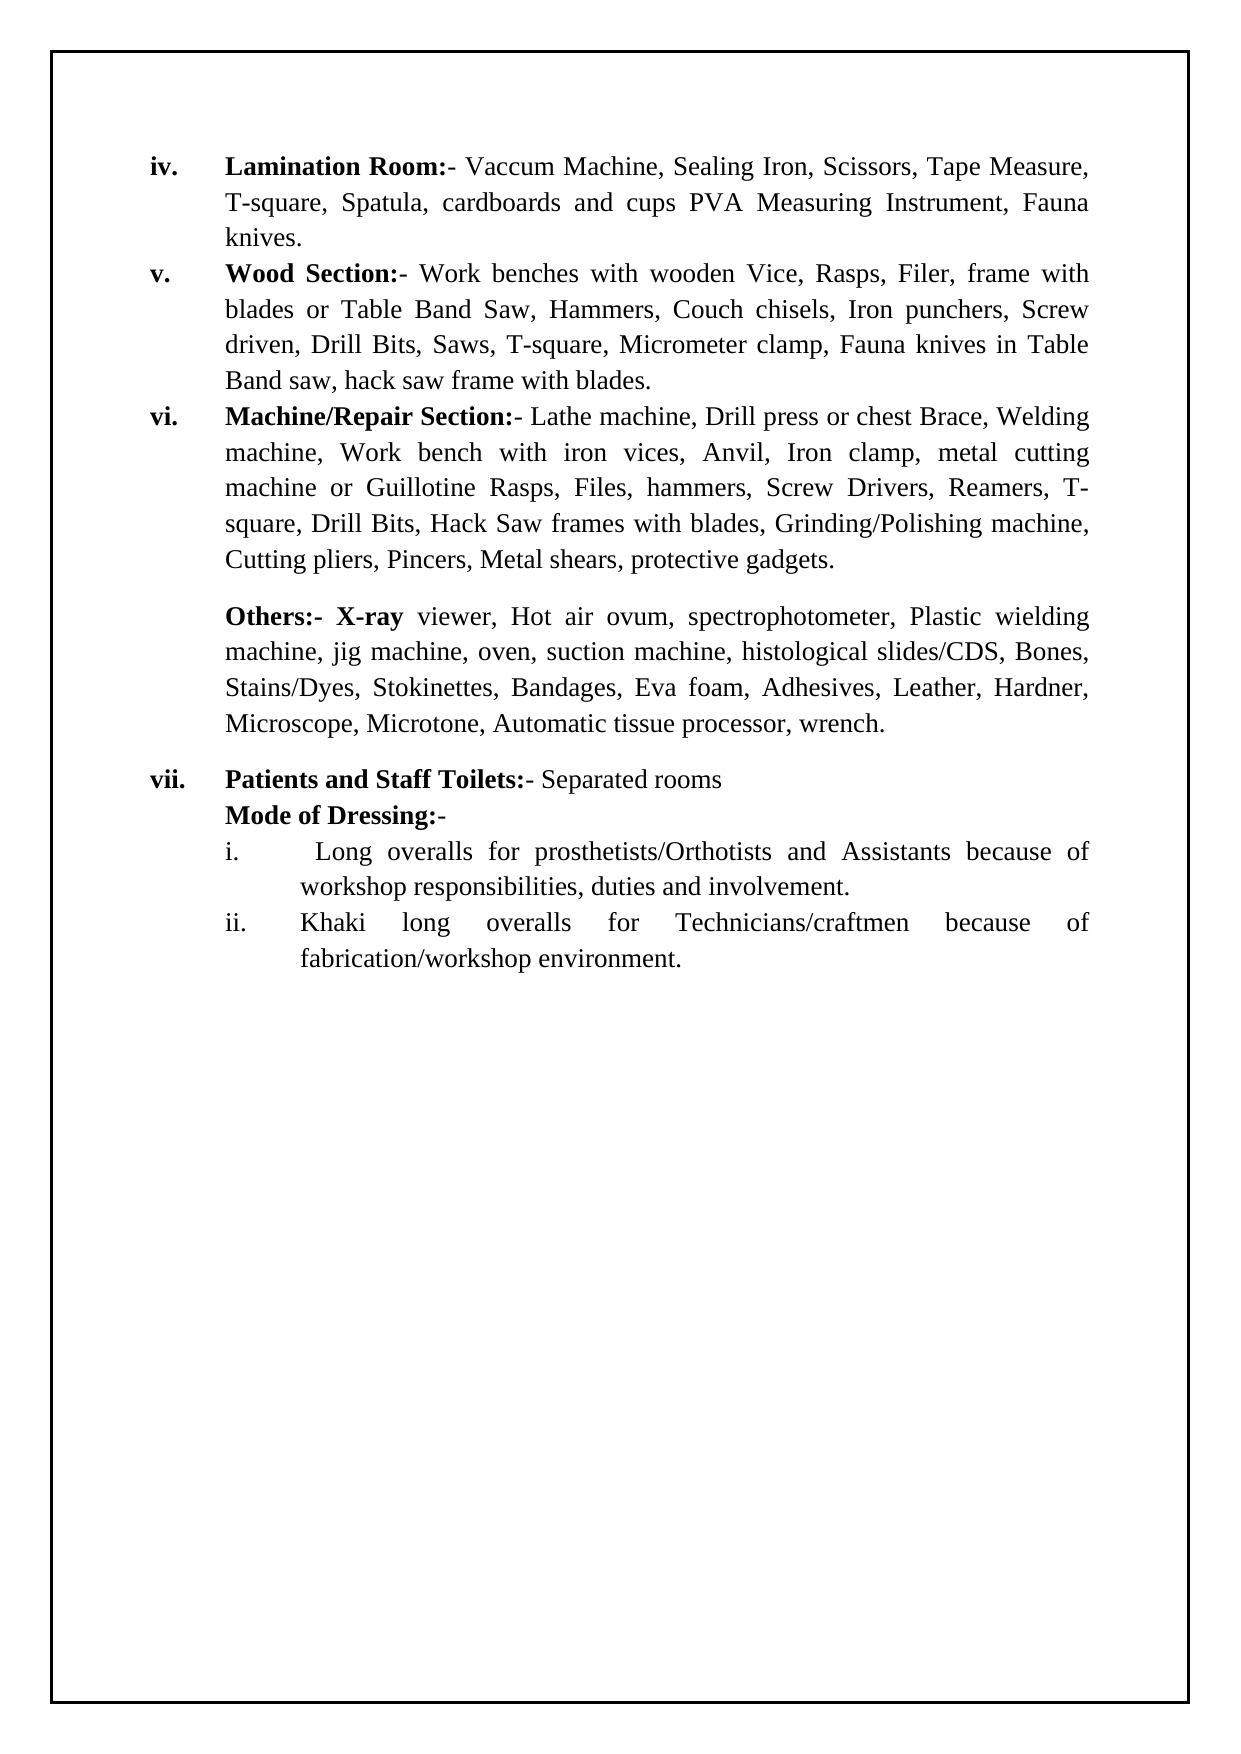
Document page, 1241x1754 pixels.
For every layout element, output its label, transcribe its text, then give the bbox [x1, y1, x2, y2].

list Mode of Dressing:- [225, 799, 1090, 830]
list Khaki long overalls for Technicians/craftmen because of fabrication/workshop environment. [225, 906, 1090, 973]
list Lamination Room:- Vaccum Machine, Sealing Iron, Scissors, Tape Measure, T-square, Spatula, cardboards and cups PVA Measuring Instrument, Fauna knives. [150, 150, 1090, 253]
list Machine/Repair Section:- Lathe machine, Drill press or chest Brace, Welding machine, Work bench with iron vices, Anvil, Iron clamp, metal cutting machine or Guillotine Rasps, Files, hammers, Screw Drivers, Reamers, T-square, Drill Bits, Hack Saw frames with blades, Grinding/Polishing machine, Cutting pliers, Pincers, Metal shears, protective gadgets. [150, 400, 1090, 574]
list Wood Section:- Work benches with wooden Vice, Rasps, Filer, frame with blades or Table Band Saw, Hammers, Couch chisels, Iron punchers, Screw driven, Drill Bits, Saws, T-square, Micrometer clamp, Fauna knives in Table Band saw, hack saw frame with blades. [150, 257, 1090, 396]
text Others:- X-ray viewer, Hot air ovum, spectrophotometer, Plastic wielding machine, jig machine, oven, suction machine, histological slides/CDS, Bones, Stains/Dyes, Stokinettes, Bandages, Eva foam, Adhesives, Leather, Hardner, Microscope, Microtone, Automatic tissue processor, wrench. [225, 599, 1090, 738]
list Long overalls for prosthetists/Orthotists and Assistants because of workshop responsibilities, duties and involvement. [225, 835, 1090, 902]
list Patients and Staff Toilets:- Separated rooms [150, 763, 1090, 794]
